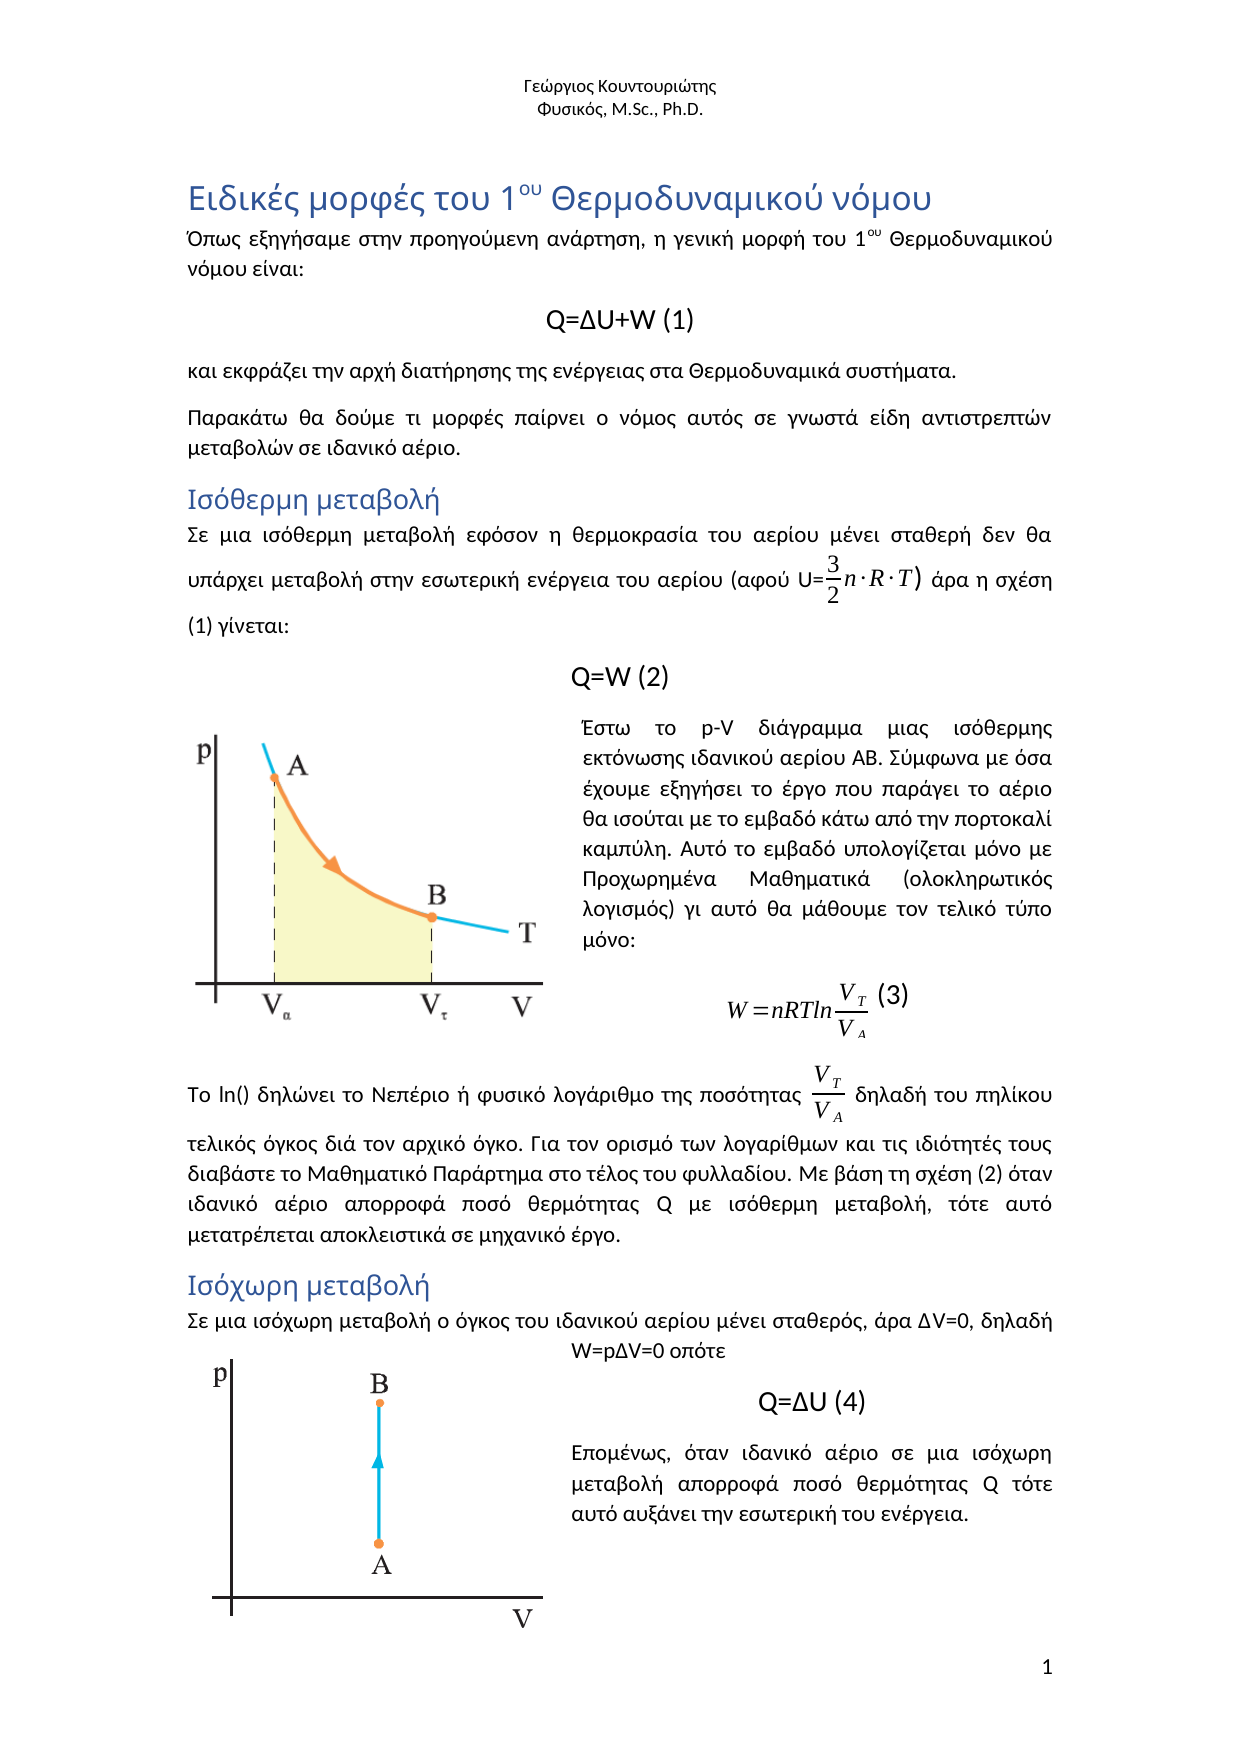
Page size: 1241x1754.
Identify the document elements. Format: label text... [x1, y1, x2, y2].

text Όπως εξηγήσαμε στην προηγούμενη ανάρτηση, η γενική μορφή του 1ου Θερμοδυναμικού νόμου είναι: [187, 224, 1053, 282]
subtitle Ισόθερμη μεταβολή [187, 480, 1053, 517]
text Παρακάτω θα δούμε τι μορφές παίρνει ο νόμος αυτός σε γνωστά είδη αντιστρεπτών μεταβολών σε ιδανικό αέριο. [187, 403, 1053, 461]
text Σε μια ισόθερμη μεταβολή εφόσον η θερμοκρασία του αερίου μένει σταθερή δεν θα υπάρχει μεταβολή στην εσωτερική ενέργεια του αερίου (αφού U=) άρα η σχέση (1) γίνεται: [187, 520, 1053, 639]
text Το ln() δηλώνει το Νεπέριο ή φυσικό λογάριθμο της ποσότητας δηλαδή του πηλίκου τελικός όγκος διά τον αρχικό όγκο. Για τον ορισμό των λογαρίθμων και τις ιδιότητές τους διαβάστε το Μαθηματικό Παράρτημα στο τέλος του φυλλαδίου. Με βάση τη σχέση (2) όταν ιδανικό αέριο απορροφά ποσό θερμότητας Q με ισόθερμη μεταβολή, τότε αυτό μετατρέπεται αποκλειστικά σε μηχανικό έργο. [187, 1061, 1053, 1248]
text Επομένως, όταν ιδανικό αέριο σε μια ισόχωρη μεταβολή απορροφά ποσό θερμότητας Q τότε αυτό αυξάνει την εσωτερική του ενέργεια. [553, 1438, 1053, 1527]
text (3) [187, 972, 1053, 1038]
subtitle Ειδικές μορφές του 1ου Θερμοδυναμικού νόμου [187, 175, 1053, 220]
picture [185, 1348, 553, 1628]
subtitle Ισόχωρη μεταβολή [187, 1267, 1053, 1303]
text και εκφράζει την αρχή διατήρησης της ενέργειας στα Θερμοδυναμικά συστήματα. [187, 356, 1053, 384]
text Έστω το p-V διάγραμμα μιας ισόθερμης εκτόνωσης ιδανικού αερίου ΑΒ. Σύμφωνα με όσα έχουμε εξηγήσει το έργο που παράγει το αέριο θα ισούται με το εμβαδό κάτω από την πορτοκαλί καμπύλη. Αυτό το εμβαδό υπολογίζεται μόνο με Προχωρημένα Μαθηματικά (ολοκληρωτικός λογισμός) γι αυτό θα μάθουμε τον τελικό τύπο μόνο: [187, 713, 1053, 953]
text Q=ΔU+W (1) [187, 301, 1053, 337]
picture [187, 714, 564, 1026]
text Q=ΔU (4) [553, 1383, 1053, 1419]
text Σε μια ισόχωρη μεταβολή ο όγκος του ιδανικού αερίου μένει σταθερός, άρα ΔV=0, δηλαδή W=pΔV=0 οπότε [187, 1306, 1053, 1364]
text Q=W (2) [187, 658, 1053, 694]
